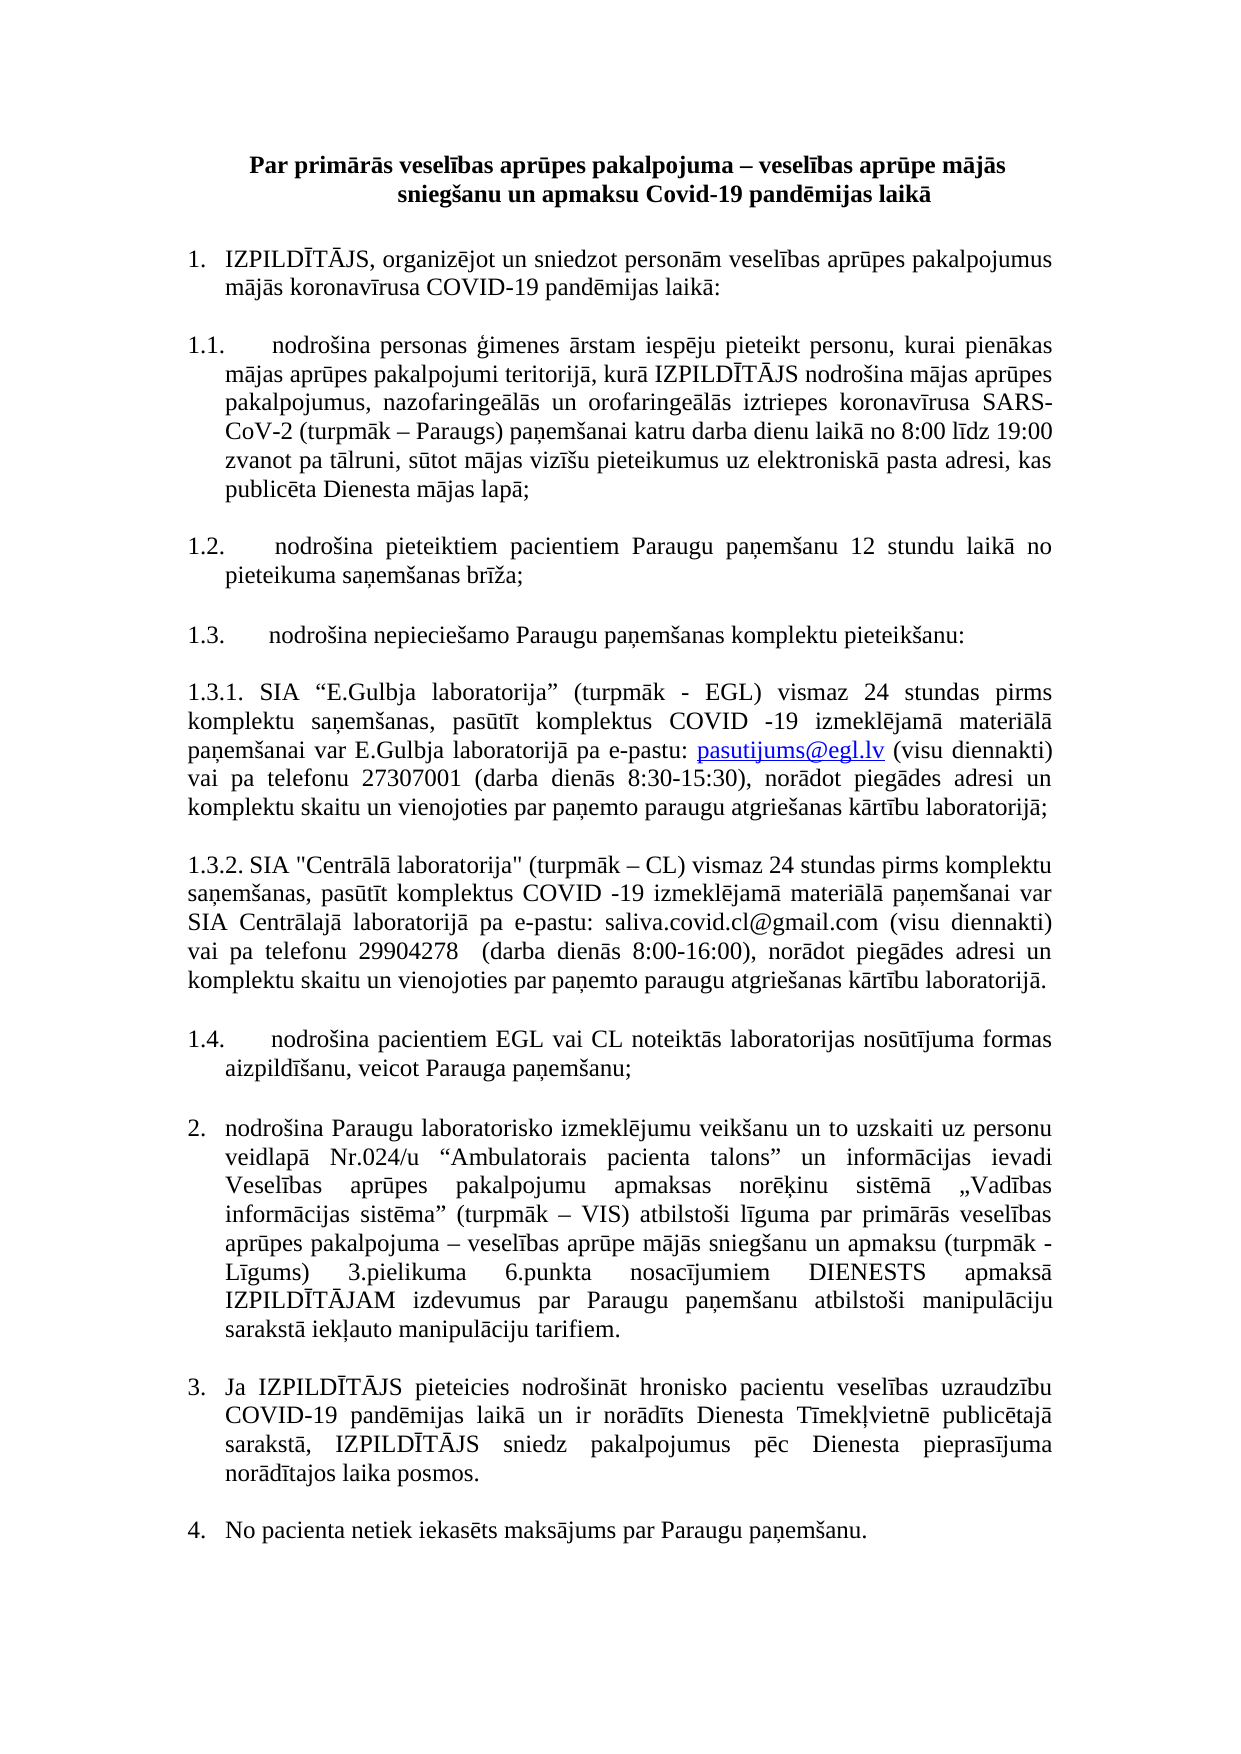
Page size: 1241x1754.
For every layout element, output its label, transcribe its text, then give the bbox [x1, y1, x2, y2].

list nodrošina personas ģimenes ārstam iespēju pieteikt personu, kurai pienākas mājas aprūpes pakalpojumi teritorijā, kurā IZPILDĪTĀJS nodrošina mājas aprūpes pakalpojumus, nazofaringeālās un orofaringeālās iztriepes koronavīrusa SARS-CoV-2 (turpmāk – Paraugs) paņemšanai katru darba dienu laikā no 8:00 līdz 19:00 zvanot pa tālruni, sūtot mājas vizīšu pieteikumus uz elektroniskā pasta adresi, kas publicēta Dienesta mājas lapā; [187, 330, 1053, 502]
list nodrošina pacientiem EGL vai CL noteiktās laboratorijas nosūtījuma formas aizpildīšanu, veicot Parauga paņemšanu; [187, 1024, 1053, 1082]
list nodrošina nepieciešamo Paraugu paņemšanas komplektu pieteikšanu: [187, 620, 1053, 648]
list Ja IZPILDĪTĀJS pieteicies nodrošināt hronisko pacientu veselības uzraudzību COVID-19 pandēmijas laikā un ir norādīts Dienesta Tīmekļvietnē publicētajā sarakstā, IZPILDĪTĀJS sniedz pakalpojumus pēc Dienesta pieprasījuma norādītajos laika posmos. [187, 1372, 1053, 1487]
text 1.3.2. SIA "Centrālā laboratorija" (turpmāk – CL) vismaz 24 stundas pirms komplektu saņemšanas, pasūtīt komplektus COVID -19 izmeklējamā materiālā paņemšanai var SIA Centrālajā laboratorijā pa e-pastu: saliva.covid.cl@gmail.com (visu diennakti) vai pa telefonu 29904278 (darba dienās 8:00-16:00), norādot piegādes adresi un komplektu skaitu un vienojoties par paņemto paraugu atgriešanas kārtību laboratorijā. [187, 850, 1053, 993]
list nodrošina Paraugu laboratorisko izmeklējumu veikšanu un to uzskaiti uz personu veidlapā Nr.024/u “Ambulatorais pacienta talons” un informācijas ievadi Veselības aprūpes pakalpojumu apmaksas norēķinu sistēmā „Vadības informācijas sistēma” (turpmāk – VIS) atbilstoši līguma par primārās veselības aprūpes pakalpojuma – veselības aprūpe mājās sniegšanu un apmaksu (turpmāk - Līgums) 3.pielikuma 6.punkta nosacījumiem DIENESTS apmaksā IZPILDĪTĀJAM izdevumus par Paraugu paņemšanu atbilstoši manipulāciju sarakstā iekļauto manipulāciju tarifiem. [187, 1113, 1053, 1343]
text Par primārās veselības aprūpes pakalpojuma – veselības aprūpe mājās sniegšanu un apmaksu Covid-19 pandēmijas laikā [202, 150, 1053, 207]
text 1.3.1. SIA “E.Gulbja laboratorija” (turpmāk - EGL) vismaz 24 stundas pirms komplektu saņemšanas, pasūtīt komplektus COVID -19 izmeklējamā materiālā paņemšanai var E.Gulbja laboratorijā pa e-pastu: pasutijums@egl.lv (visu diennakti) vai pa telefonu 27307001 (darba dienās 8:30-15:30), norādot piegādes adresi un komplektu skaitu un vienojoties par paņemto paraugu atgriešanas kārtību laboratorijā; [187, 677, 1053, 821]
list nodrošina pieteiktiem pacientiem Paraugu paņemšanu 12 stundu laikā no pieteikuma saņemšanas brīža; [187, 531, 1053, 589]
list No pacienta netiek iekasēts maksājums par Paraugu paņemšanu. [187, 1516, 1053, 1544]
list IZPILDĪTĀJS, organizējot un sniedzot personām veselības aprūpes pakalpojumus mājās koronavīrusa COVID-19 pandēmijas laikā: [187, 244, 1053, 301]
